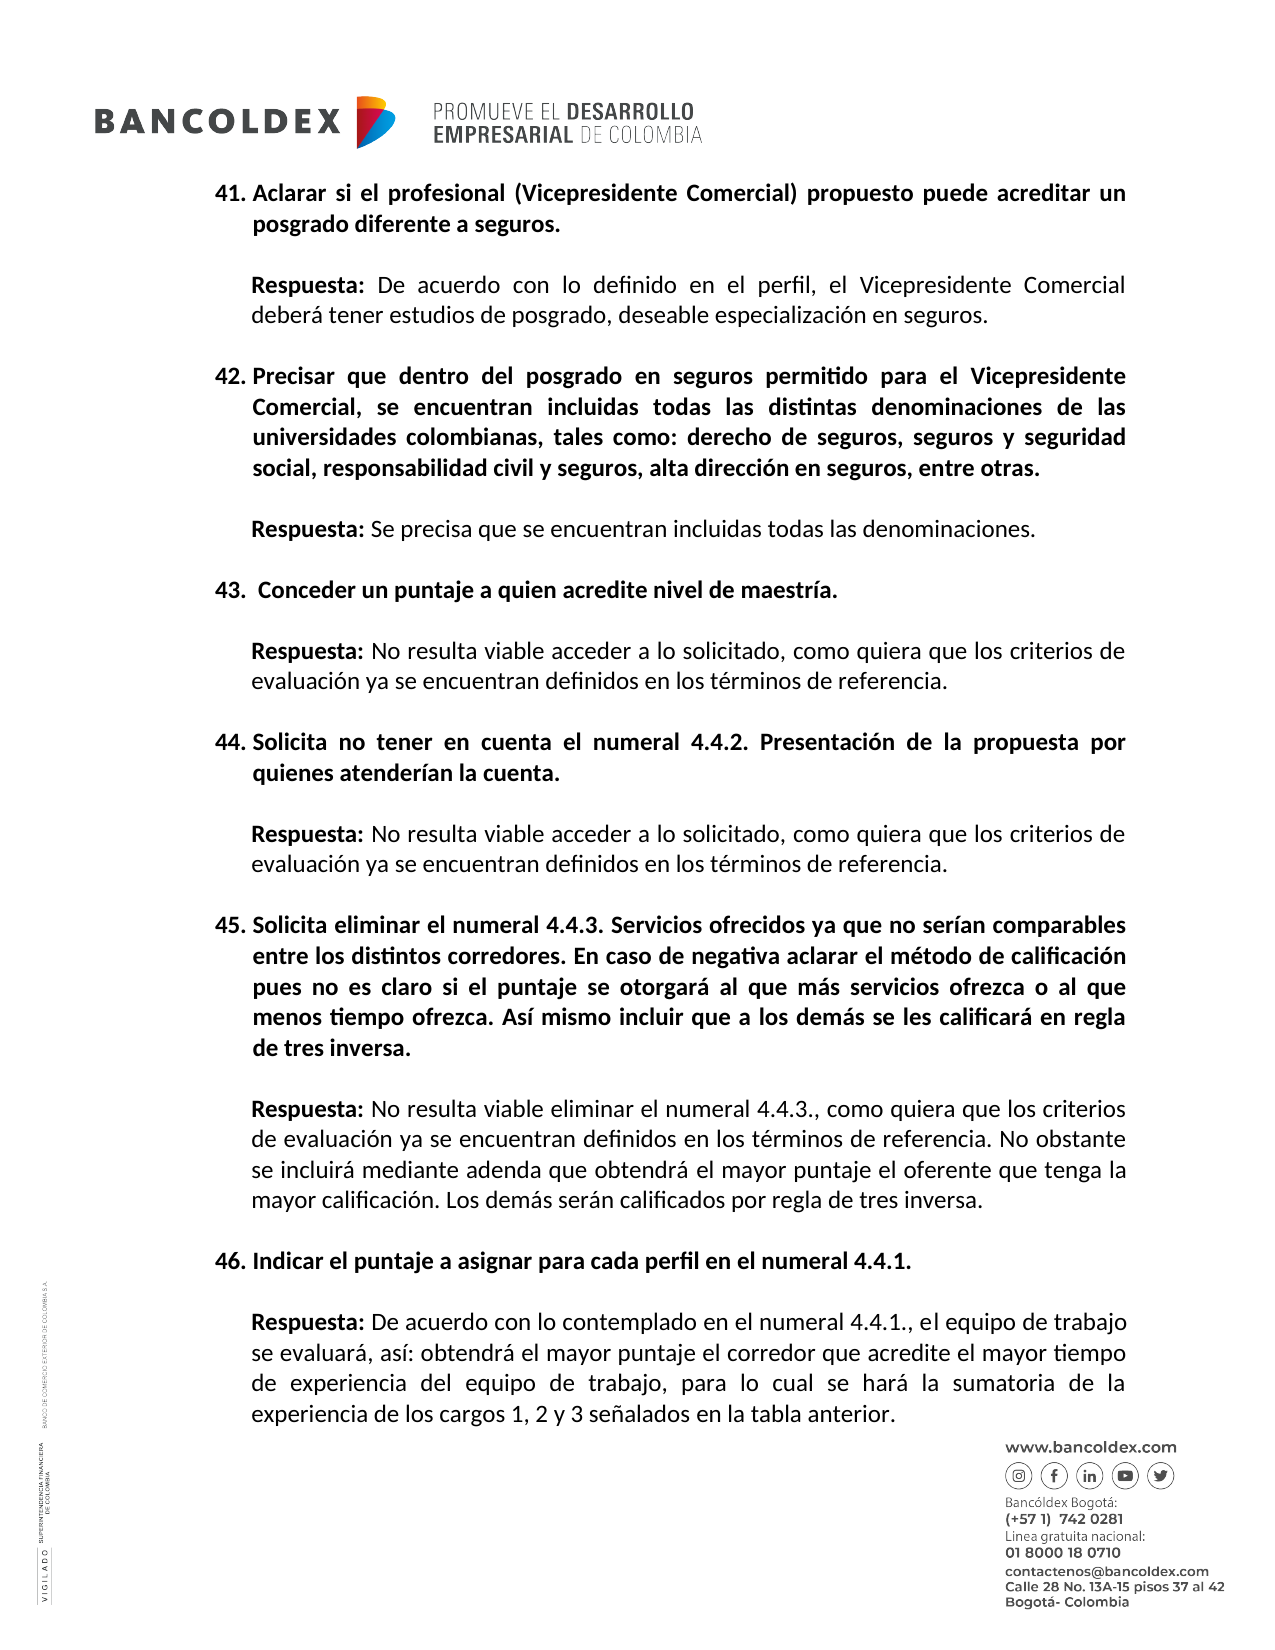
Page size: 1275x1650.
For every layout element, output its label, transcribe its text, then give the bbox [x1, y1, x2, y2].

picture [95, 96, 702, 149]
text Respuesta: De acuerdo con lo definido en el perfil, el Vicepresidente Comercial deberá tener estudios de posgrado, deseable especialización en seguros. [251, 269, 1127, 330]
list Conceder un puntaje a quien acredite nivel de maestría. [215, 574, 1127, 604]
text Respuesta: No resulta viable eliminar el numeral 4.4.3., como quiera que los criterios de evaluación ya se encuentran definidos en los términos de referencia. No obstante se incluirá mediante adenda que obtendrá el mayor puntaje el oferente que tenga la mayor calificación. Los demás serán calificados por regla de tres inversa. [251, 1093, 1127, 1215]
text Respuesta: Se precisa que se encuentran incluidas todas las denominaciones. [251, 513, 1127, 543]
list Indicar el puntaje a asignar para cada perfil en el numeral 4.4.1. [215, 1245, 1127, 1276]
text Respuesta: No resulta viable acceder a lo solicitado, como quiera que los criterios de evaluación ya se encuentran definidos en los términos de referencia. [251, 635, 1127, 696]
text Respuesta: De acuerdo con lo contemplado en el numeral 4.4.1., el equipo de trabajo se evaluará, así: obtendrá el mayor puntaje el corredor que acredite el mayor tiempo de experiencia del equipo de trabajo, para lo cual se hará la sumatoria de la experiencia de los cargos 1, 2 y 3 señalados en la tabla anterior. [251, 1306, 1127, 1428]
text Respuesta: No resulta viable acceder a lo solicitado, como quiera que los criterios de evaluación ya se encuentran definidos en los términos de referencia. [251, 818, 1127, 879]
list Precisar que dentro del posgrado en seguros permitido para el Vicepresidente Comercial, se encuentran incluidas todas las distintas denominaciones de las universidades colombianas, tales como: derecho de seguros, seguros y seguridad social, responsabilidad civil y seguros, alta dirección en seguros, entre otras. [215, 360, 1127, 482]
list Solicita eliminar el numeral 4.4.3. Servicios ofrecidos ya que no serían comparables entre los distintos corredores. En caso de negativa aclarar el método de calificación pues no es claro si el puntaje se otorgará al que más servicios ofrezca o al que menos tiempo ofrezca. Así mismo incluir que a los demás se les calificará en regla de tres inversa. [215, 910, 1127, 1062]
picture [1005, 1439, 1225, 1610]
picture [37, 1281, 52, 1605]
list Solicita no tener en cuenta el numeral 4.4.2. Presentación de la propuesta por quienes atenderían la cuenta. [215, 727, 1127, 788]
list Aclarar si el profesional (Vicepresidente Comercial) propuesto puede acreditar un posgrado diferente a seguros. [215, 177, 1127, 238]
